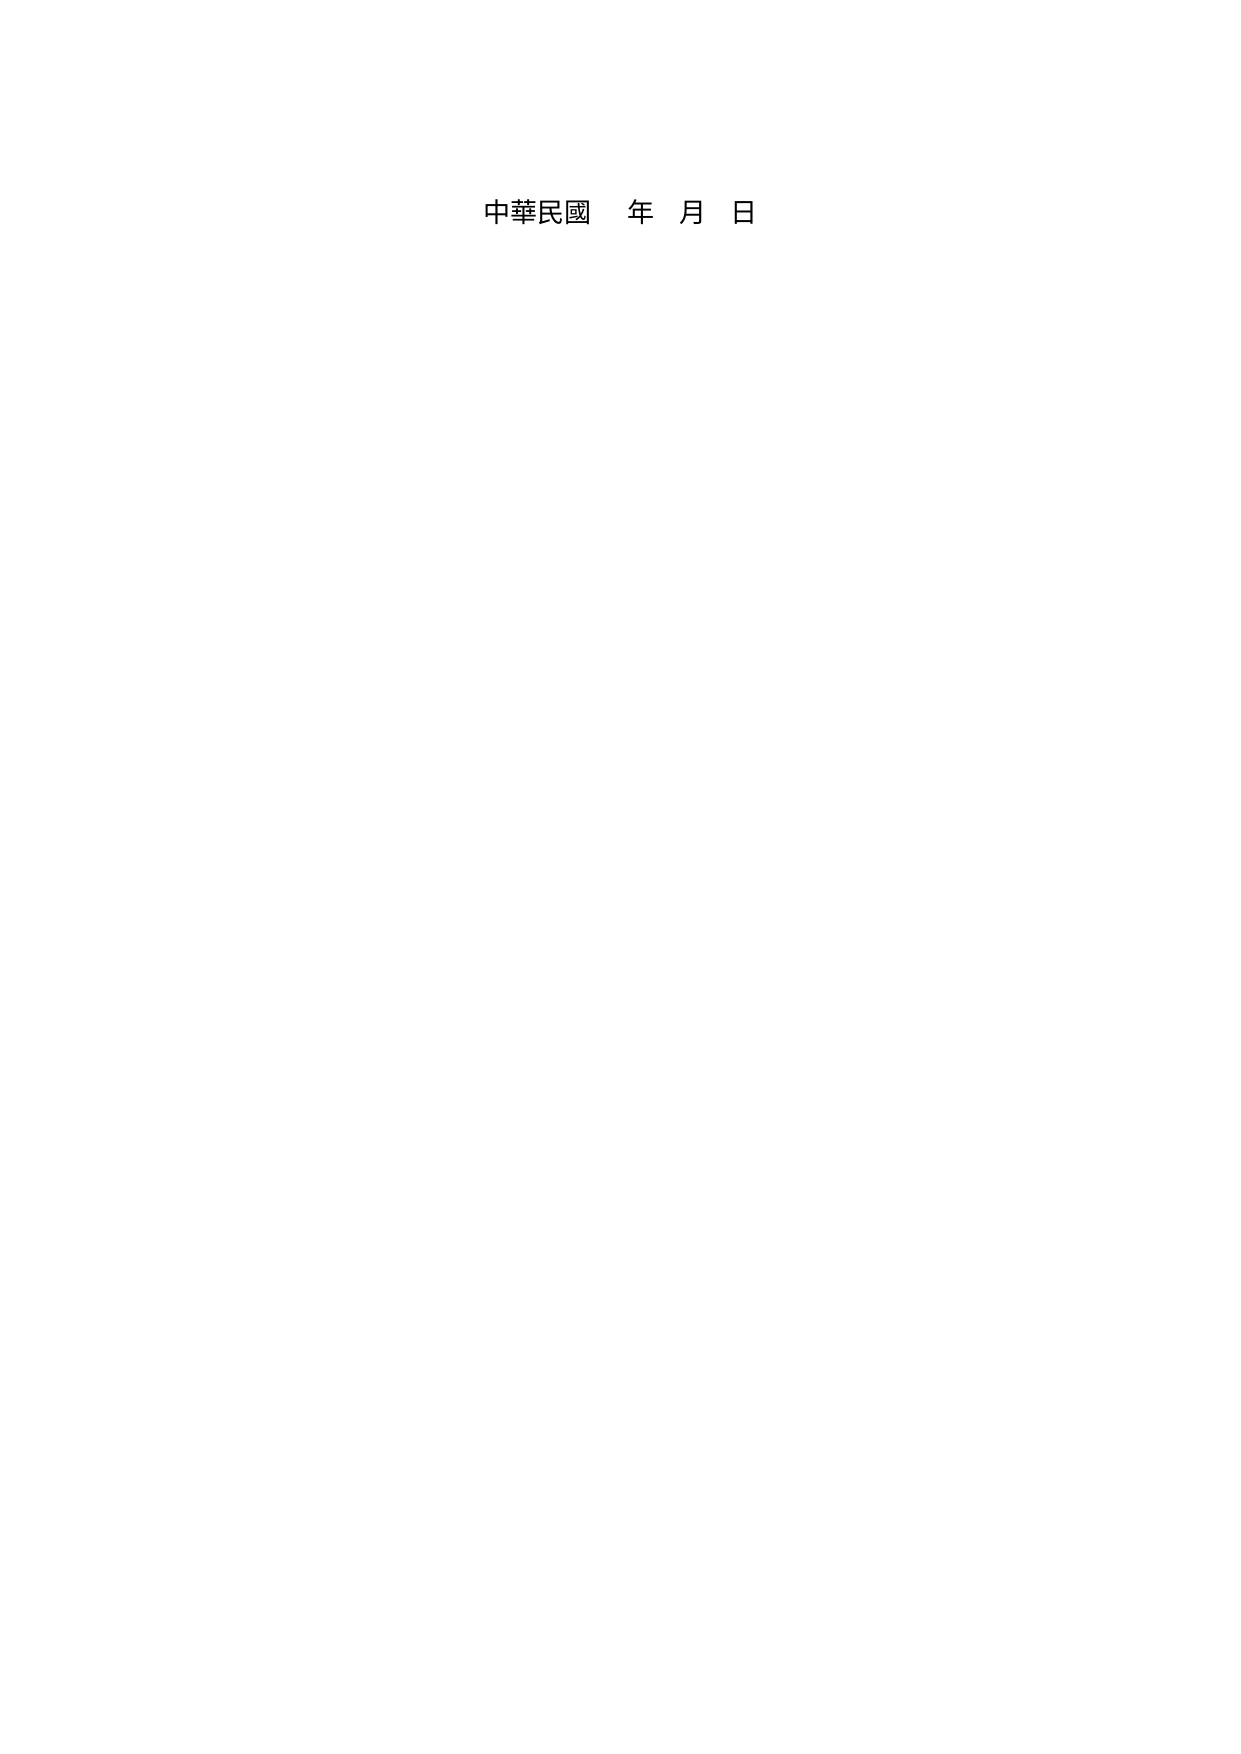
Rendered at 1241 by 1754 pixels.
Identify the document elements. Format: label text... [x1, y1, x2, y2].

text 中華民國 年 月 日 [118, 169, 1122, 236]
